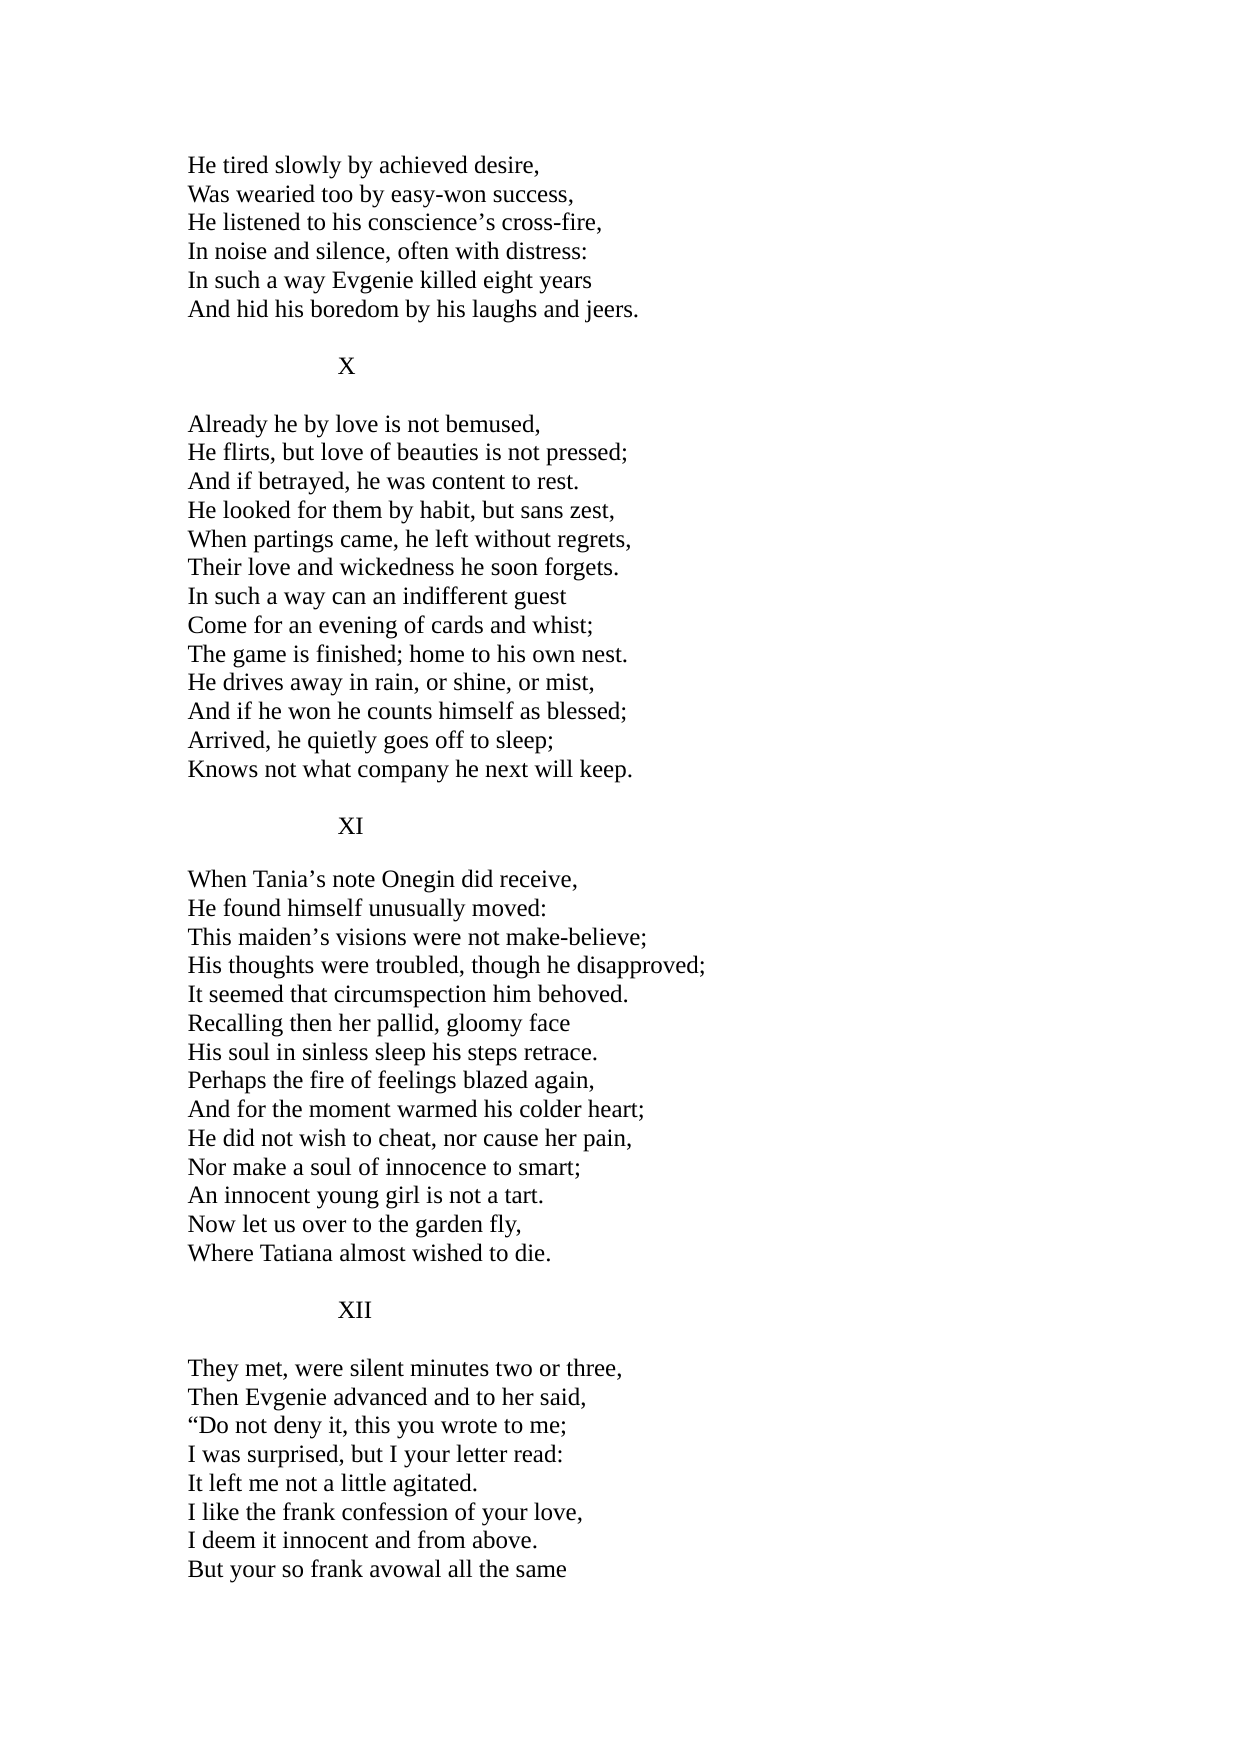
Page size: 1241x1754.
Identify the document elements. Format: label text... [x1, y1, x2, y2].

text Then Evgenie advanced and to her said, [187, 1382, 1053, 1410]
text I deem it innocent and from above. [187, 1525, 1053, 1554]
text This maiden’s visions were not make-believe; [187, 922, 1053, 950]
text He looked for them by habit, but sans zest, [187, 495, 1053, 524]
text Come for an evening of cards and whist; [187, 610, 1053, 639]
text Now let us over to the garden fly, [187, 1209, 1053, 1238]
text Where Tatiana almost wished to die. [187, 1238, 1053, 1267]
text He listened to his conscience’s cross-fire, [187, 207, 1053, 236]
text I was surprised, but I your letter read: [187, 1439, 1053, 1468]
text XII [187, 1295, 1053, 1324]
text Was wearied too by easy-won success, [187, 179, 1053, 207]
text They met, were silent minutes two or three, [187, 1353, 1053, 1382]
text He drives away in rain, or shine, or mist, [187, 667, 1053, 696]
text In such a way Evgenie killed eight years [187, 265, 1053, 294]
text And if he won he counts himself as blessed; [187, 696, 1053, 725]
text “Do not deny it, this you wrote to me; [187, 1410, 1053, 1439]
text Knows not what company he next will keep. [187, 754, 1053, 782]
text An innocent young girl is not a tart. [187, 1180, 1053, 1209]
text Recalling then her pallid, gloomy face [187, 1008, 1053, 1037]
text And hid his boredom by his laughs and jeers. [187, 294, 1053, 322]
text It seemed that circumspection him behoved. [187, 979, 1053, 1008]
text The game is finished; home to his own nest. [187, 639, 1053, 667]
text When partings came, he left without regrets, [187, 524, 1053, 552]
text He tired slowly by achieved desire, [187, 150, 1053, 179]
text He flirts, but love of beauties is not pressed; [187, 437, 1053, 466]
text Their love and wickedness he soon forgets. [187, 552, 1053, 581]
text His thoughts were troubled, though he disapproved; [187, 950, 1053, 979]
text In such a way can an indifferent guest [187, 581, 1053, 610]
text He did not wish to cheat, nor cause her pain, [187, 1123, 1053, 1152]
text And for the moment warmed his colder heart; [187, 1094, 1053, 1123]
text Perhaps the fire of feelings blazed again, [187, 1065, 1053, 1094]
text His soul in sinless sleep his steps retrace. [187, 1037, 1053, 1065]
text Arrived, he quietly goes off to sleep; [187, 725, 1053, 754]
text And if betrayed, he was content to rest. [187, 466, 1053, 495]
text Nor make a soul of innocence to smart; [187, 1152, 1053, 1180]
text XI [187, 811, 1053, 864]
text X [187, 351, 1053, 380]
text It left me not a little agitated. [187, 1468, 1053, 1497]
text When Tania’s note Onegin did receive, [187, 864, 1053, 893]
text I like the frank confession of your love, [187, 1497, 1053, 1525]
text But your so frank avowal all the same [187, 1554, 1053, 1583]
text He found himself unusually moved: [187, 893, 1053, 922]
text In noise and silence, often with distress: [187, 236, 1053, 265]
text Already he by love is not bemused, [187, 409, 1053, 437]
